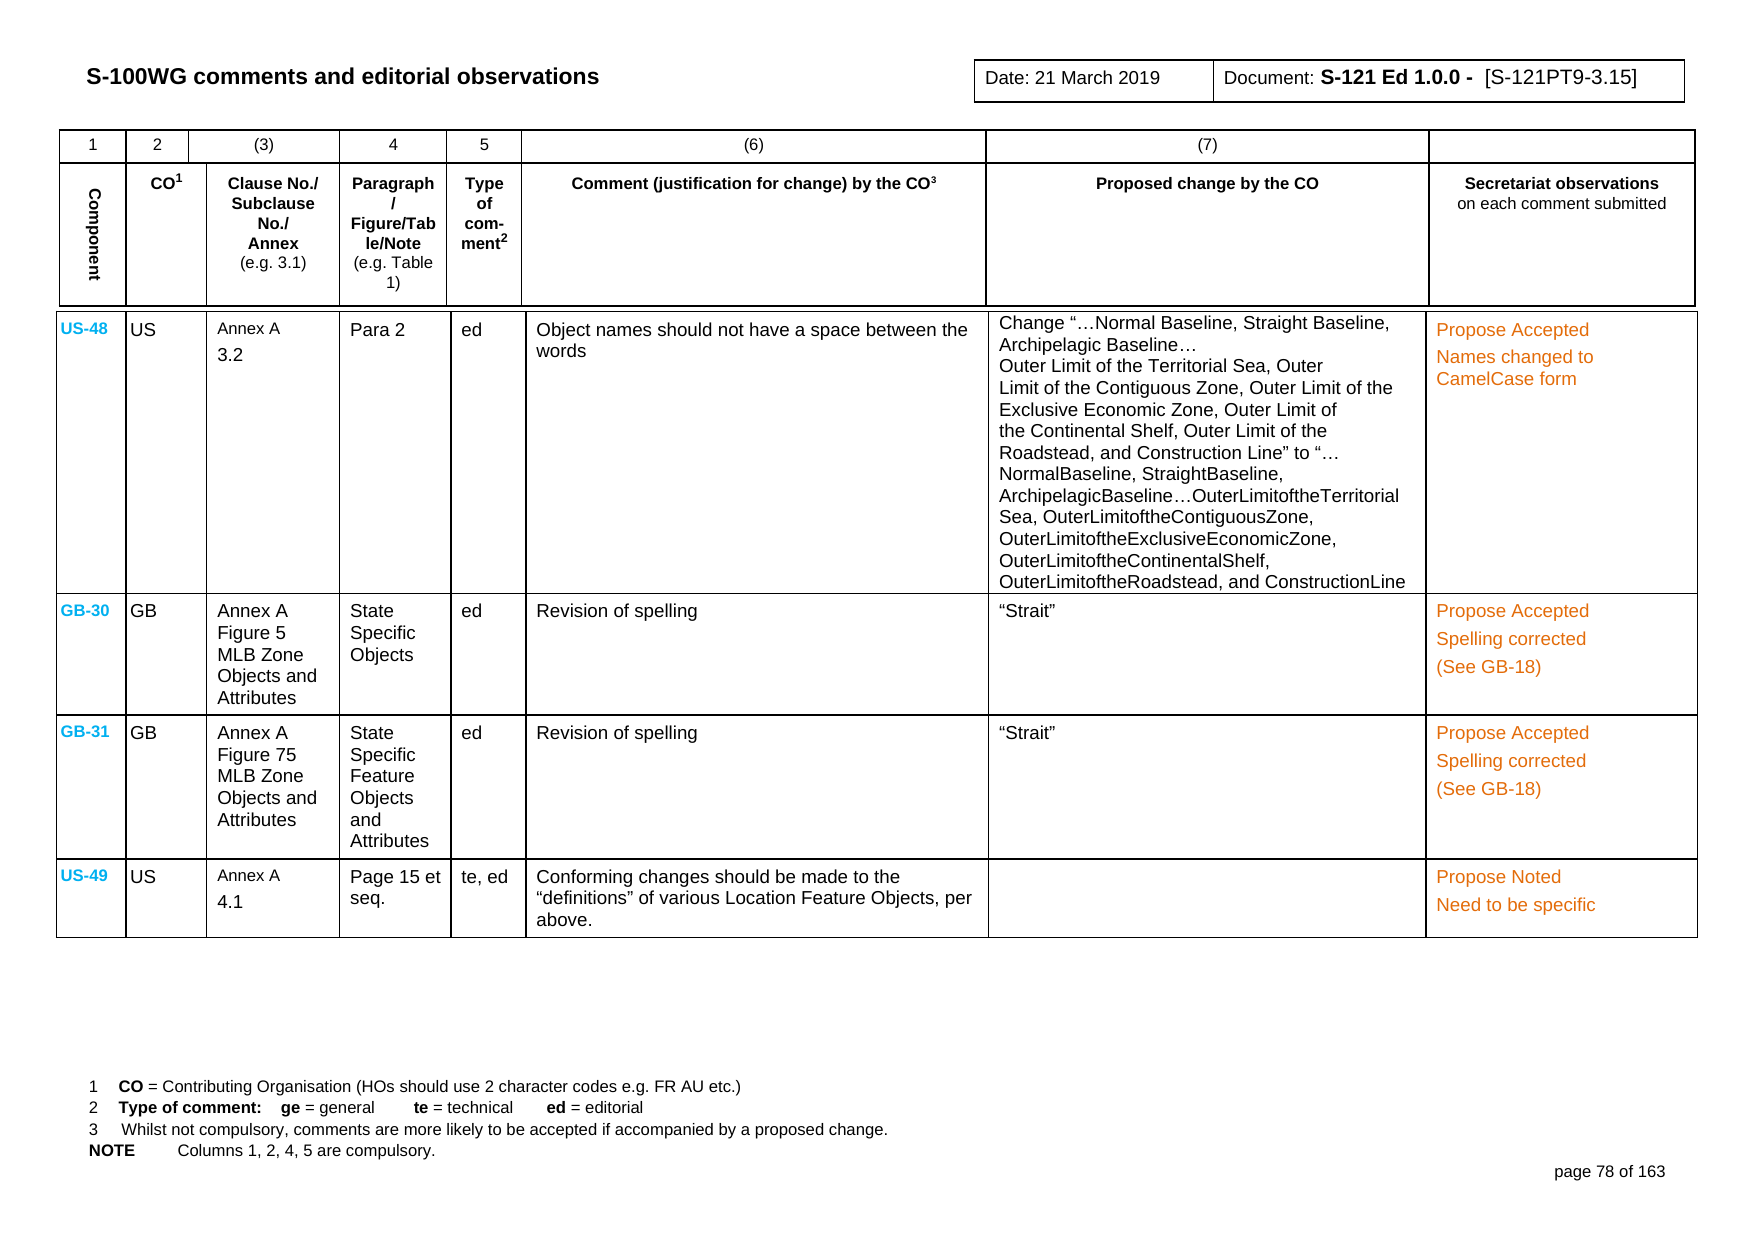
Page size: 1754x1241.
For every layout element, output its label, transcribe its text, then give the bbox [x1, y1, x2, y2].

table_cell GB [127, 594, 206, 714]
table_cell Conforming changes should be made to the “definitions” of various Location Feature Objects, per above. [527, 860, 988, 937]
table_cell [989, 860, 1425, 937]
table_cell Propose Noted Need to be specific [1427, 860, 1697, 937]
table_cell Propose Accepted Names changed to CamelCase form [1427, 312, 1697, 592]
table_cell US-49 [57, 860, 125, 937]
table_cell GB-31 [57, 716, 125, 858]
table_cell Annex A Figure 5 MLB Zone Objects and Attributes [207, 594, 339, 714]
table_cell “Strait” [989, 716, 1425, 858]
table_cell ed [452, 594, 525, 714]
table_cell US [127, 312, 206, 592]
table_cell Page 15 et seq. [340, 860, 450, 937]
table_cell Revision of spelling [527, 594, 988, 714]
table_cell te, ed [452, 860, 525, 937]
table_cell Object names should not have a space between the words [527, 312, 988, 592]
table_cell US-48 [57, 312, 125, 592]
table_cell GB-30 [57, 594, 125, 714]
table_cell Annex A 3.2 [207, 312, 339, 592]
table_cell ed [452, 716, 525, 858]
table_cell Propose Accepted Spelling corrected (See GB-18) [1427, 594, 1697, 714]
table_cell State Specific Objects [340, 594, 450, 714]
table_cell ed [452, 312, 525, 592]
table_cell Annex A 4.1 [207, 860, 339, 937]
table_cell Annex A Figure 75 MLB Zone Objects and Attributes [207, 716, 339, 858]
table_cell Para 2 [340, 312, 450, 592]
table_cell State Specific Feature Objects and Attributes [340, 716, 450, 858]
table_cell “Strait” [989, 594, 1425, 714]
table_cell US [127, 860, 206, 937]
table_cell GB [127, 716, 206, 858]
table_cell Propose Accepted Spelling corrected (See GB-18) [1427, 716, 1697, 858]
table_cell Revision of spelling [527, 716, 988, 858]
table_cell Change “…Normal Baseline, Straight Baseline, Archipelagic Baseline… Outer Limit of the Territorial Sea, Outer Limit of the Contiguous Zone, Outer Limit of the Exclusive Economic Zone, Outer Limit of the Continental Shelf, Outer Limit of the Roadstead, and Construction Line” to “… NormalBaseline, StraightBaseline, ArchipelagicBaseline…OuterLimitoftheTerritorial Sea, OuterLimitoftheContiguousZone, OuterLimitoftheExclusiveEconomicZone, OuterLimitoftheContinentalShelf, OuterLimitoftheRoadstead, and ConstructionLine [989, 312, 1425, 592]
